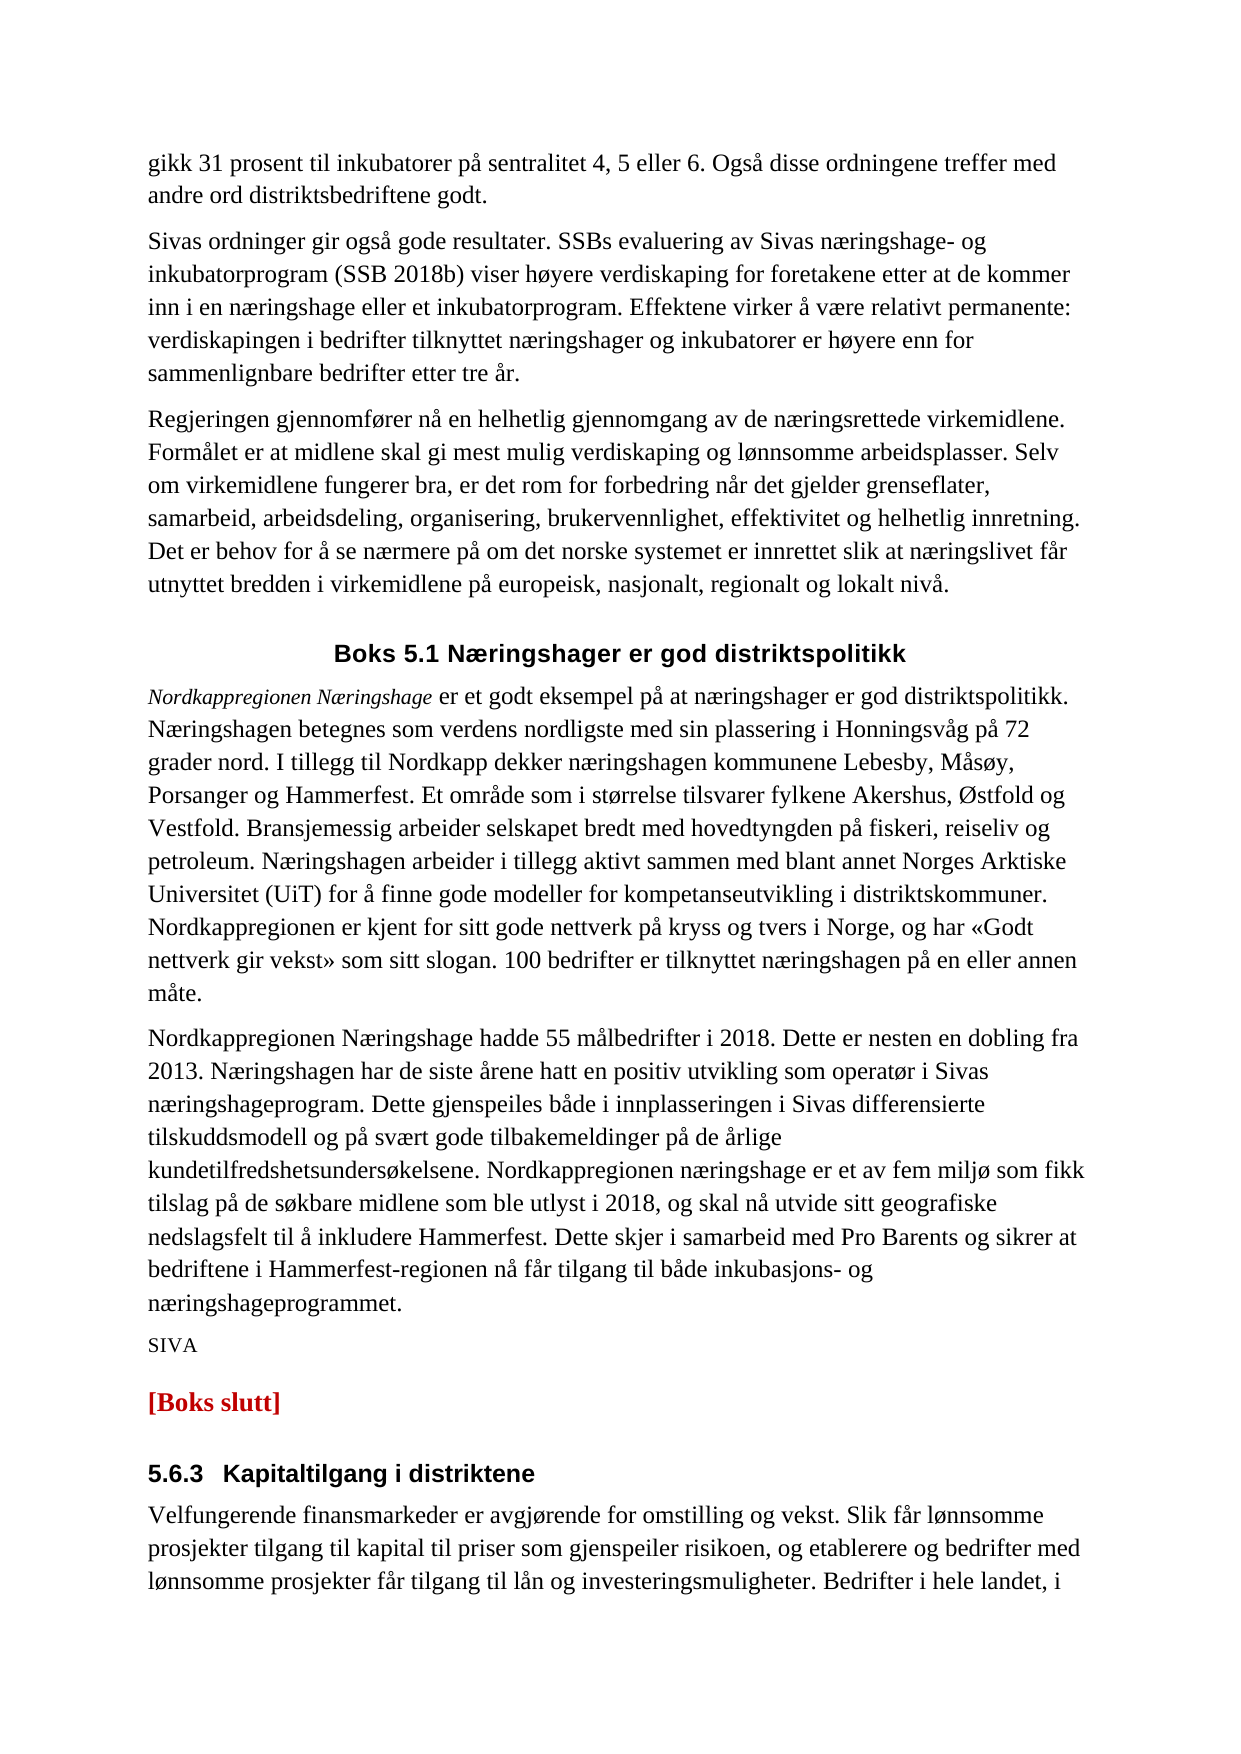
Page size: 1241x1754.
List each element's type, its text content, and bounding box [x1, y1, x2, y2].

text [Boks slutt] [148, 1386, 1093, 1417]
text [148, 1500, 1093, 1595]
text Nordkappregionen Næringshage hadde 55 målbedrifter i 2018. Dette er nesten en dobling fra 2013. Næringshagen har de siste årene hatt en positiv utvikling som operatør i Sivas næringshageprogram. Dette gjenspeiles både i innplasseringen i Sivas differensierte tilskuddsmodell og på svært gode tilbakemeldinger på de årlige kundetilfredshetsundersøkelsene. Nordkappregionen næringshage er et av fem miljø som fikk tilslag på de søkbare midlene som ble utlyst i 2018, og skal nå utvide sitt geografiske nedslagsfelt til å inkludere Hammerfest. Dette skjer i samarbeid med Pro Barents og sikrer at bedriftene i Hammerfest-regionen nå får tilgang til både inkubasjons- og næringshageprogrammet. [148, 1023, 1093, 1316]
subtitle Kapitaltilgang i distriktene [148, 1459, 1093, 1488]
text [148, 148, 1093, 209]
text SIVA [148, 1333, 1093, 1357]
text Nordkappregionen Næringshage er et godt eksempel på at næringshager er god distriktspolitikk. Næringshagen betegnes som verdens nordligste med sin plassering i Honningsvåg på 72 grader nord. I tillegg til Nordkapp dekker næringshagen kommunene Lebesby, Måsøy, Porsanger og Hammerfest. Et område som i størrelse tilsvarer fylkene Akershus, Østfold og Vestfold. Bransjemessig arbeider selskapet bredt med hovedtyngden på fiskeri, reiseliv og petroleum. Næringshagen arbeider i tillegg aktivt sammen med blant annet Norges Arktiske Universitet (UiT) for å finne gode modeller for kompetanseutvikling i distriktskommuner. Nordkappregionen er kjent for sitt gode nettverk på kryss og tvers i Norge, og har «Godt nettverk gir vekst» som sitt slogan. 100 bedrifter er tilknyttet næringshagen på en eller annen måte. [148, 681, 1093, 1007]
text Regjeringen gjennomfører nå en helhetlig gjennomgang av de næringsrettede virkemidlene. Formålet er at midlene skal gi mest mulig verdiskaping og lønnsomme arbeidsplasser. Selv om virkemidlene fungerer bra, er det rom for forbedring når det gjelder grenseflater, samarbeid, arbeidsdeling, organisering, brukervennlighet, effektivitet og helhetlig innretning. Det er behov for å se nærmere på om det norske systemet er innrettet slik at næringslivet får utnyttet bredden i virkemidlene på europeisk, nasjonalt, regionalt og lokalt nivå. [148, 404, 1093, 598]
text Sivas ordninger gir også gode resultater. SSBs evaluering av Sivas næringshage- og inkubatorprogram (SSB 2018b) viser høyere verdiskaping for foretakene etter at de kommer inn i en næringshage eller et inkubatorprogram. Effektene virker å være relativt permanente: verdiskapingen i bedrifter tilknyttet næringshager og inkubatorer er høyere enn for sammenlignbare bedrifter etter tre år. [148, 226, 1093, 387]
text Næringshager er god distriktspolitikk [148, 639, 1093, 668]
